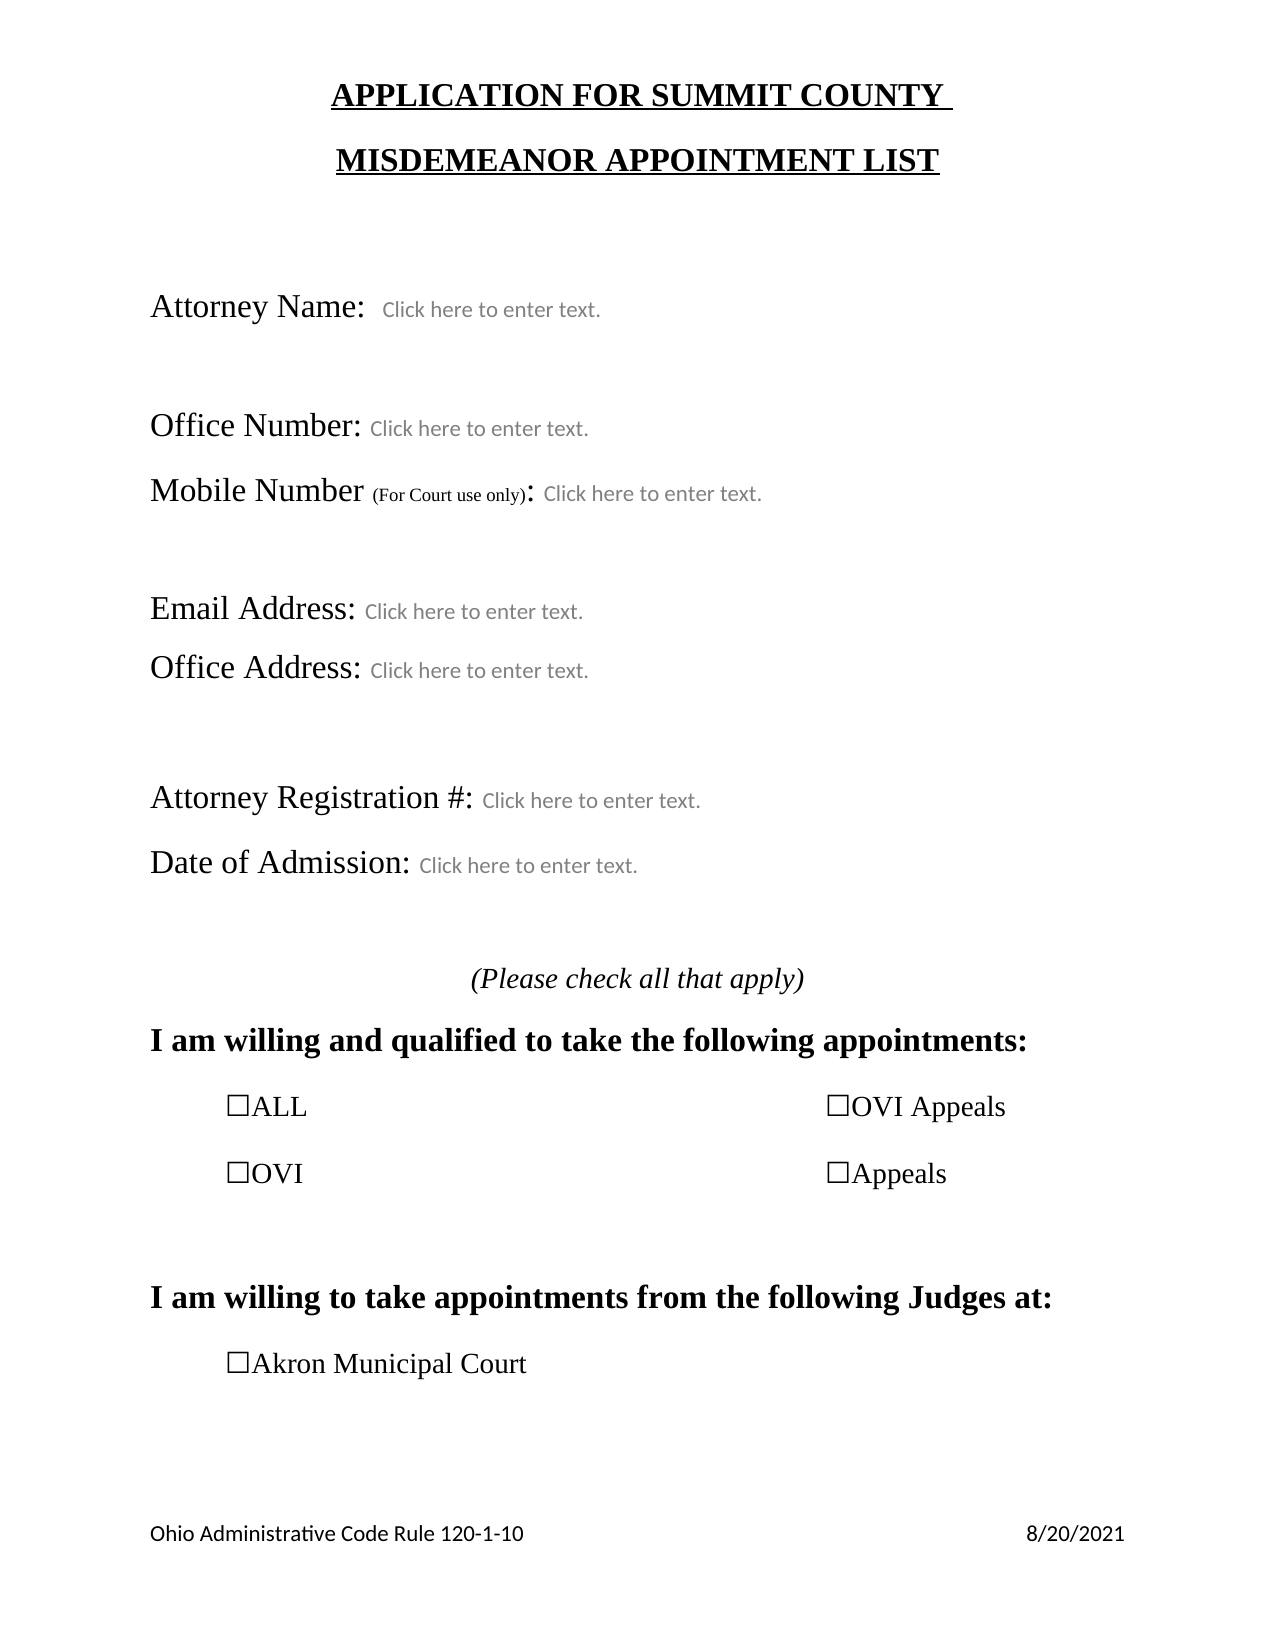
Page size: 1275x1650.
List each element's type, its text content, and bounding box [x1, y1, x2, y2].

text Akron Municipal Court [150, 1343, 1125, 1382]
text Attorney Name: [150, 286, 1125, 324]
text Office Address: [150, 648, 1125, 686]
text Mobile Number (For Court use only): [150, 470, 1125, 508]
text (Please check all that apply) [150, 961, 1125, 995]
text Office Number: [150, 405, 1125, 444]
text OVI Appeals [150, 1152, 1125, 1192]
text I am willing and qualified to take the following appointments: [150, 1021, 1125, 1059]
text Attorney Registration #: [150, 777, 1125, 816]
text Email Address: [150, 588, 1125, 627]
text ALL OVI Appeals [150, 1085, 1125, 1125]
text I am willing to take appointments from the following Judges at: [150, 1278, 1125, 1316]
text Date of Admission: [150, 842, 1125, 881]
